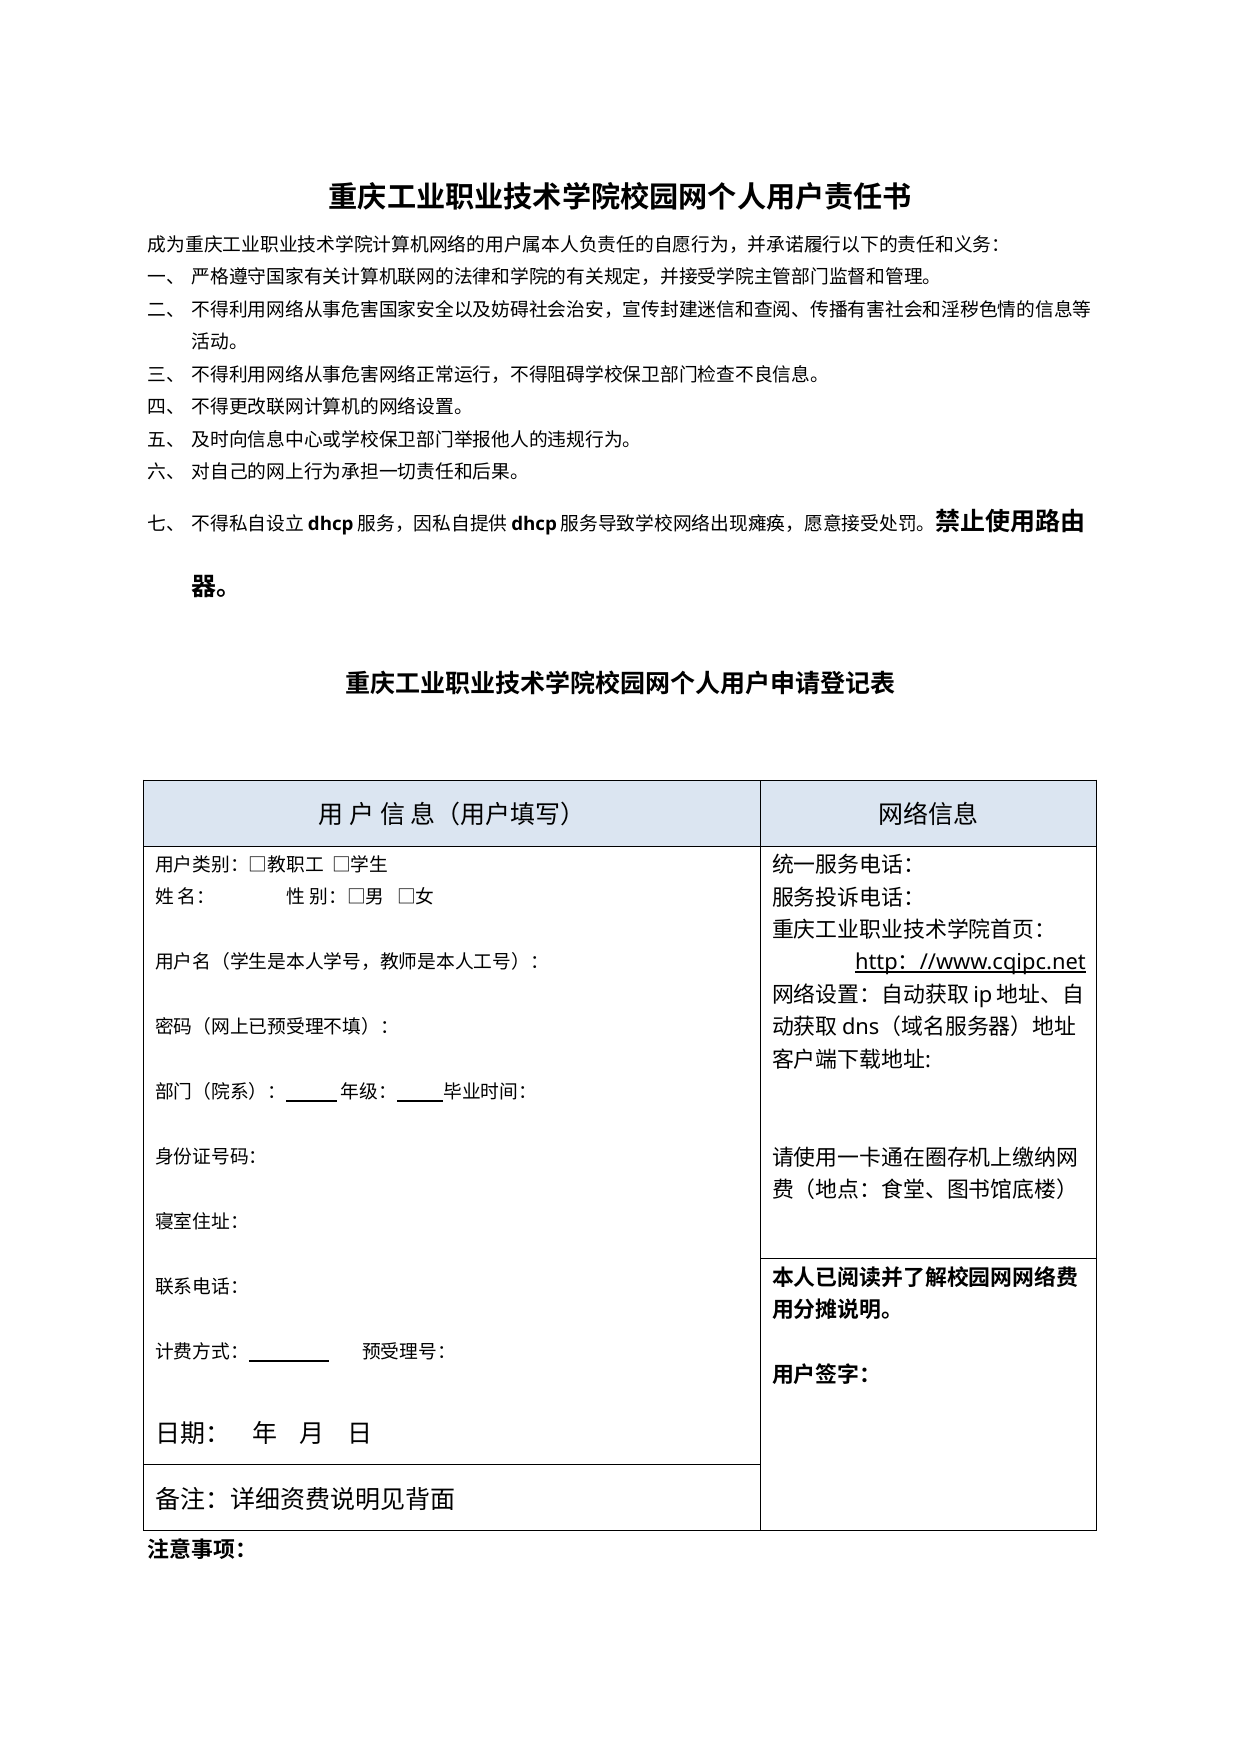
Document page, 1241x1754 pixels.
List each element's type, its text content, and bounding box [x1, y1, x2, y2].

table_cell 本人已阅读并了解校园网网络费用分摊说明。 用户签字： [761, 1259, 1096, 1530]
list 不得利用网络从事危害国家安全以及妨碍社会治安，宣传封建迷信和查阅、传播有害社会和淫秽色情的信息等活动。 [148, 292, 1092, 357]
list 不得更改联网计算机的网络设置。 [148, 389, 1092, 422]
list 严格遵守国家有关计算机联网的法律和学院的有关规定，并接受学院主管部门监督和管理。 [148, 259, 1092, 292]
table_cell 统一服务电话： 服务投诉电话： 重庆工业职业技术学院首页： http：//www.cqipc.net 网络设置：自动获取ip地址、自动获取dns（域名服务器）地址 客户端下载地址: 请使用一卡通在圈存机上缴纳网费（地点：食堂、图书馆底楼） [761, 847, 1096, 1258]
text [148, 1531, 1092, 1564]
text 重庆工业职业技术学院校园网个人用户申请登记表 [148, 649, 1092, 714]
text 成为重庆工业职业技术学院计算机网络的用户属本人负责任的自愿行为，并承诺履行以下的责任和义务： [148, 227, 1092, 259]
list 对自己的网上行为承担一切责任和后果。 [148, 454, 1092, 487]
list 不得私自设立dhcp服务，因私自提供dhcp服务导致学校网络出现瘫痪，愿意接受处罚。禁止使用路由器。 [148, 487, 1092, 617]
table_cell 用户类别：□教职工 □学生 姓 名： 性 别：□男 □女 用户名（学生是本人学号，教师是本人工号）： 密码（网上已预受理不填）： 部门（院系）： 年级： 毕业时间： 身份证号码： 寝室住址： 联系电话： 计费方式： 预受理号： 日期： 年 月 日 [144, 847, 760, 1464]
table_header 网络信息 [761, 781, 1096, 846]
list 不得利用网络从事危害网络正常运行，不得阻碍学校保卫部门检查不良信息。 [148, 357, 1092, 389]
text 重庆工业职业技术学院校园网个人用户责任书 [148, 162, 1092, 227]
table_header 用 户 信 息（用户填写） [144, 781, 760, 846]
table_cell 备注：详细资费说明见背面 [144, 1465, 760, 1530]
list 及时向信息中心或学校保卫部门举报他人的违规行为。 [148, 422, 1092, 454]
